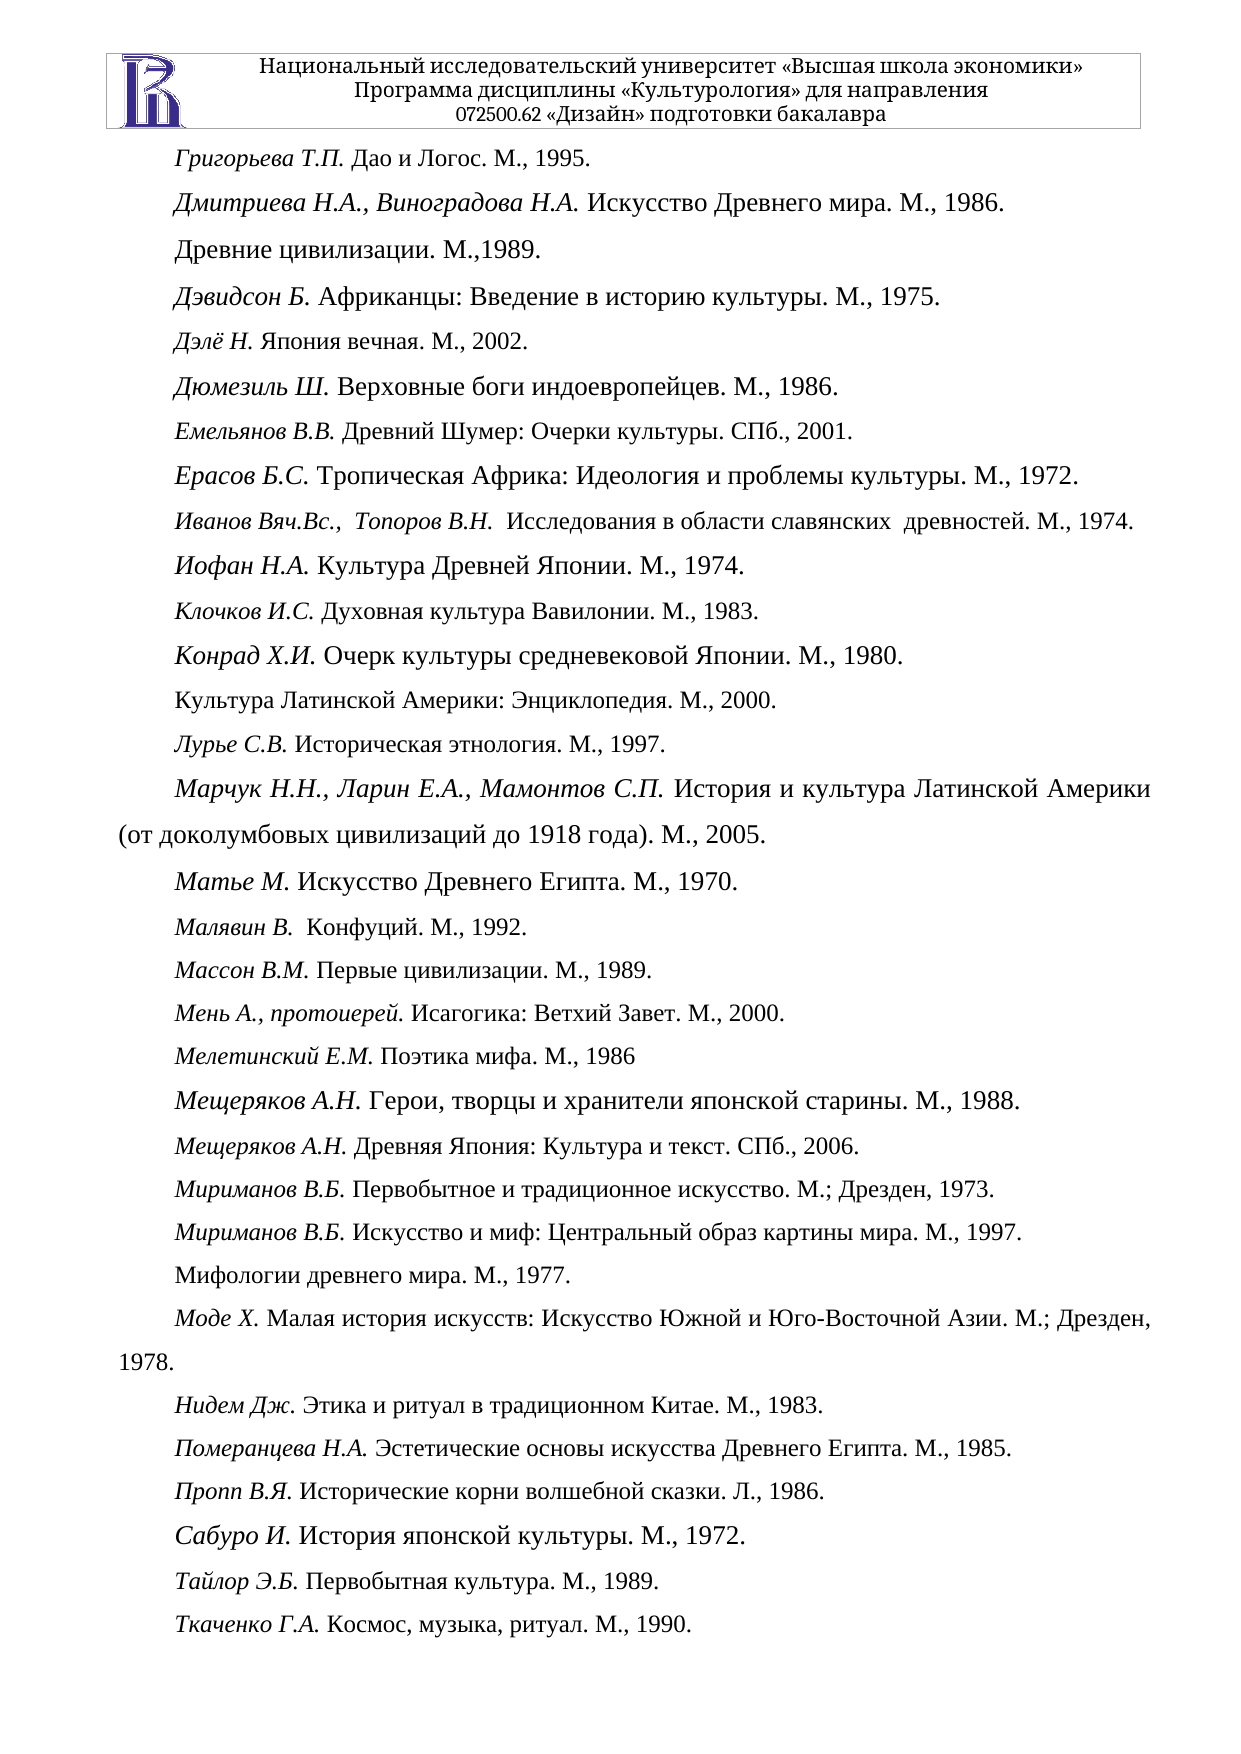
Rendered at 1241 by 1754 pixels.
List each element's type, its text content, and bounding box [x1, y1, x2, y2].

text Культура Латинской Америки: Энциклопедия. М., 2000. [118, 686, 1152, 714]
text Емельянов В.В. Древний Шумер: Очерки культуры. СПб., 2001. [118, 416, 1152, 445]
text Моде Х. Малая история искусств: Искусство Южной и Юго-Восточной Азии. М.; Дрезден, 1978. [118, 1303, 1152, 1375]
text Иофан Н.А. Культура Древней Японии. М., 1974. [118, 549, 1152, 580]
text Матье М. Искусство Древнего Египта. М., 1970. [118, 865, 1152, 896]
text Лурье С.В. Историческая этнология. М., 1997. [118, 729, 1152, 757]
text Тайлор Э.Б. Первобытная культура. М., 1989. [118, 1566, 1152, 1594]
text Массон В.М. Первые цивилизации. М., 1989. [118, 955, 1152, 984]
picture [118, 54, 187, 128]
text Дмитриева Н.А., Виноградова Н.А. Искусство Древнего мира. М., 1986. [118, 186, 1152, 218]
text Мифологии древнего мира. М., 1977. [118, 1260, 1152, 1289]
text Мириманов В.Б. Искусство и миф: Центральный образ картины мира. М., 1997. [118, 1217, 1152, 1246]
text Иванов Вяч.Вс., Топоров В.Н. Исследования в области славянских древностей. М., 1974. [118, 506, 1152, 535]
text Сабуро И. История японской культуры. М., 1972. [118, 1519, 1152, 1550]
text Конрад Х.И. Очерк культуры средневековой Японии. М., 1980. [118, 639, 1152, 670]
text Мещеряков А.Н. Древняя Япония: Культура и текст. СПб., 2006. [118, 1131, 1152, 1160]
text Мещеряков А.Н. Герои, творцы и хранители японской старины. М., 1988. [118, 1084, 1152, 1116]
text Ткаченко Г.А. Космос, музыка, ритуал. М., 1990. [118, 1609, 1152, 1638]
text Померанцева Н.А. Эстетические основы искусства Древнего Египта. М., 1985. [118, 1433, 1152, 1462]
text Древние цивилизации. М.,1989. [118, 233, 1152, 264]
text Клочков И.С. Духовная культура Вавилонии. М., 1983. [118, 596, 1152, 624]
text Дэвидсон Б. Африканцы: Введение в историю культуры. М., 1975. [118, 280, 1152, 311]
text Пропп В.Я. Исторические корни волшебной сказки. Л., 1986. [118, 1476, 1152, 1505]
text Мелетинский Е.М. Поэтика мифа. М., 1986 [118, 1041, 1152, 1070]
text Григорьева Т.П. Дао и Логос. М., 1995. [118, 143, 1152, 172]
text Мень А., протоиерей. Исагогика: Ветхий Завет. М., 2000. [118, 998, 1152, 1027]
text Нидем Дж. Этика и ритуал в традиционном Китае. М., 1983. [118, 1390, 1152, 1418]
text Дэлё Н. Япония вечная. М., 2002. [118, 326, 1152, 355]
text Марчук Н.Н., Ларин Е.А., Мамонтов С.П. История и культура Латинской Америки (от доколумбовых цивилизаций до 1918 года). М., 2005. [118, 772, 1152, 850]
text Ерасов Б.С. Тропическая Африка: Идеология и проблемы культуры. М., 1972. [118, 459, 1152, 491]
text Мириманов В.Б. Первобытное и традиционное искусство. М.; Дрезден, 1973. [118, 1174, 1152, 1203]
text Дюмезиль Ш. Верховные боги индоевропейцев. М., 1986. [118, 369, 1152, 401]
text Малявин В. Конфуций. М., 1992. [118, 912, 1152, 941]
